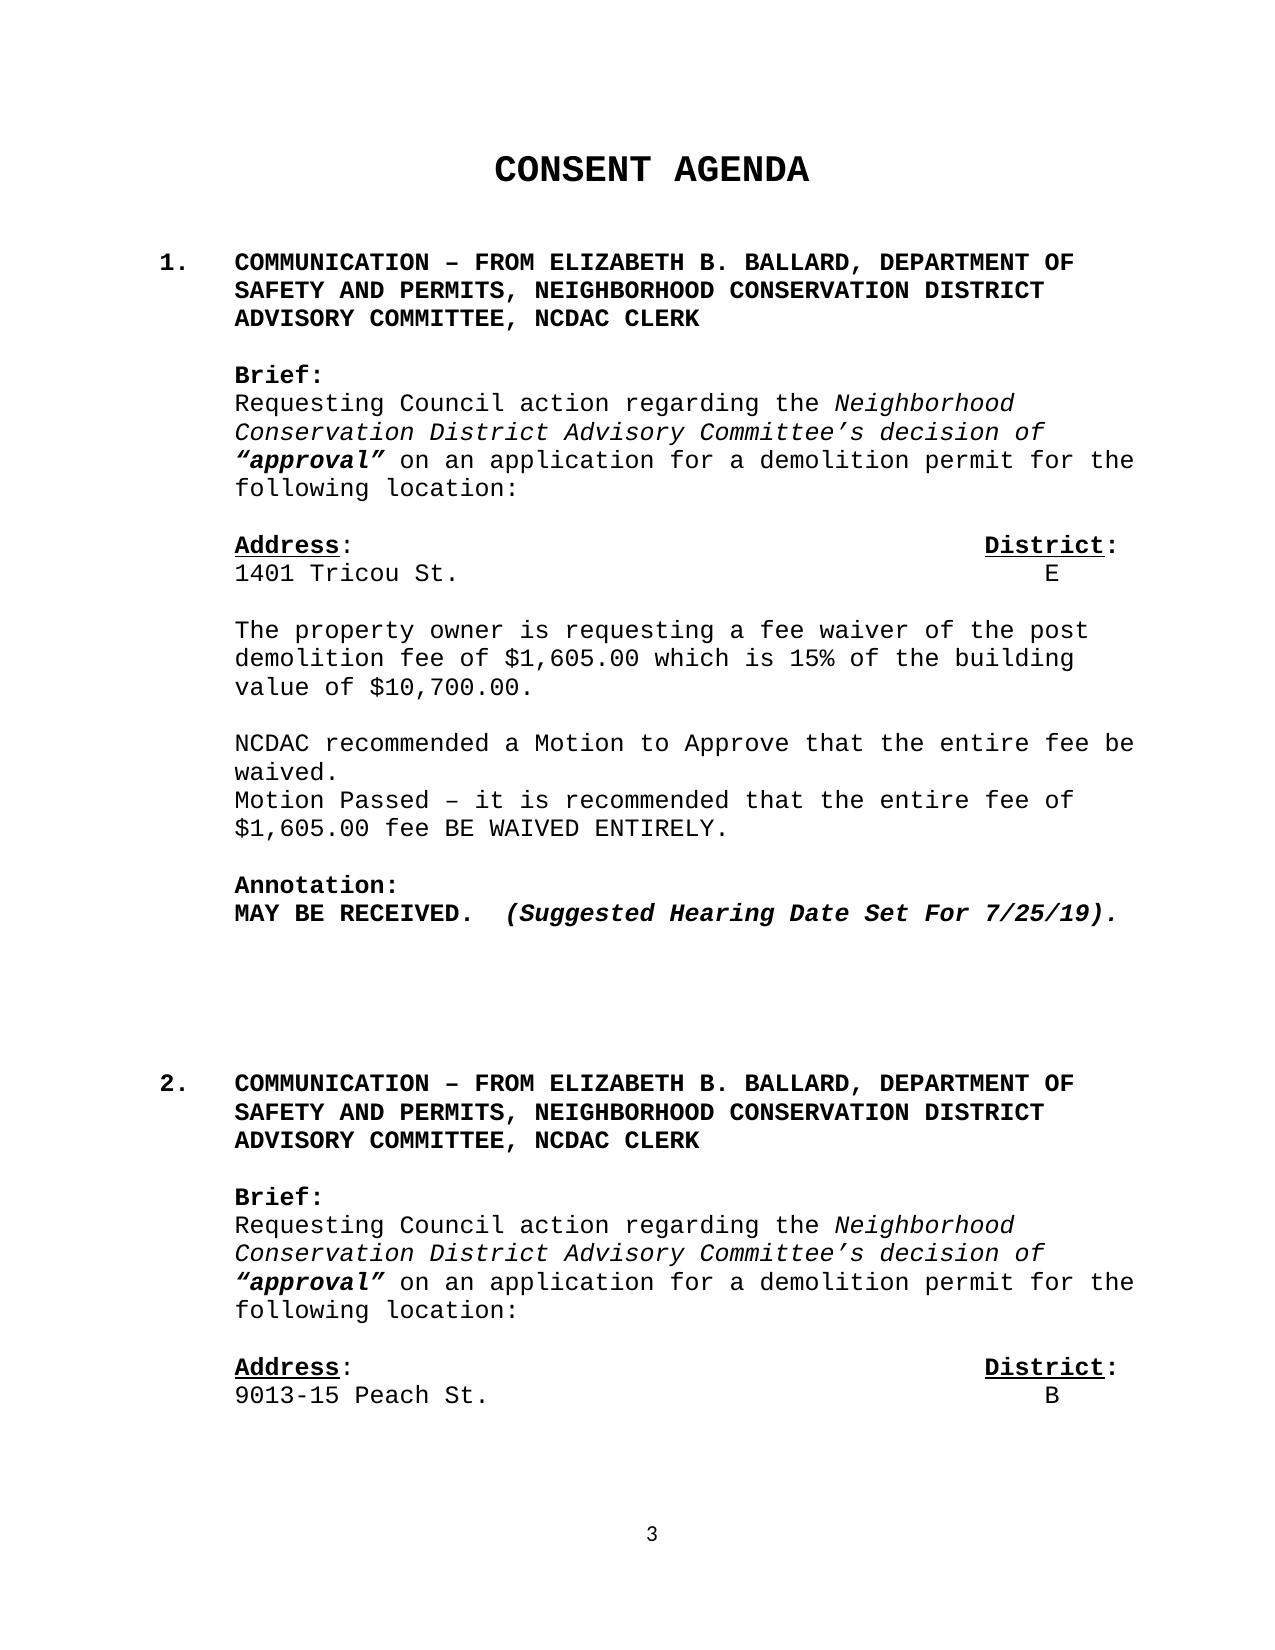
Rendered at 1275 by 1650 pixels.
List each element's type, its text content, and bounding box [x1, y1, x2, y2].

list SAFETY AND PERMITS, NEIGHBORHOOD CONSERVATION DISTRICT ADVISORY COMMITTEE, NCDAC CLERK [234, 277, 1144, 334]
text CONSENT AGENDA [159, 150, 1144, 192]
list Requesting Council action regarding the Neighborhood Conservation District Advisory Committee’s decision of “approval” on an application for a demolition permit for the following location: [234, 391, 1144, 504]
list NCDAC recommended a Motion to Approve that the entire fee be waived. [234, 731, 1144, 787]
list Address: District: [234, 532, 1144, 561]
list COMMUNICATION – FROM ELIZABETH B. BALLARD, DEPARTMENT OF [159, 249, 1144, 277]
list Address: District: [234, 1354, 1144, 1382]
list 1401 Tricou St. E [234, 561, 1144, 589]
list COMMUNICATION – FROM ELIZABETH B. BALLARD, DEPARTMENT OF [159, 1071, 1144, 1099]
text Annotation: [234, 872, 1144, 901]
list 9013-15 Peach St. B [234, 1382, 1144, 1411]
list Motion Passed – it is recommended that the entire fee of $1,605.00 fee BE WAIVED ENTIRELY. [234, 787, 1144, 844]
list Requesting Council action regarding the Neighborhood Conservation District Advisory Committee’s decision of “approval” on an application for a demolition permit for the following location: [234, 1212, 1144, 1326]
list SAFETY AND PERMITS, NEIGHBORHOOD CONSERVATION DISTRICT ADVISORY COMMITTEE, NCDAC CLERK [234, 1099, 1144, 1156]
list Brief: [234, 1184, 1144, 1212]
list Brief: [234, 362, 1144, 391]
text MAY BE RECEIVED. (Suggested Hearing Date Set For 7/25/19). [234, 901, 1144, 929]
list The property owner is requesting a fee waiver of the post demolition fee of $1,605.00 which is 15% of the building value of $10,700.00. [234, 617, 1144, 702]
